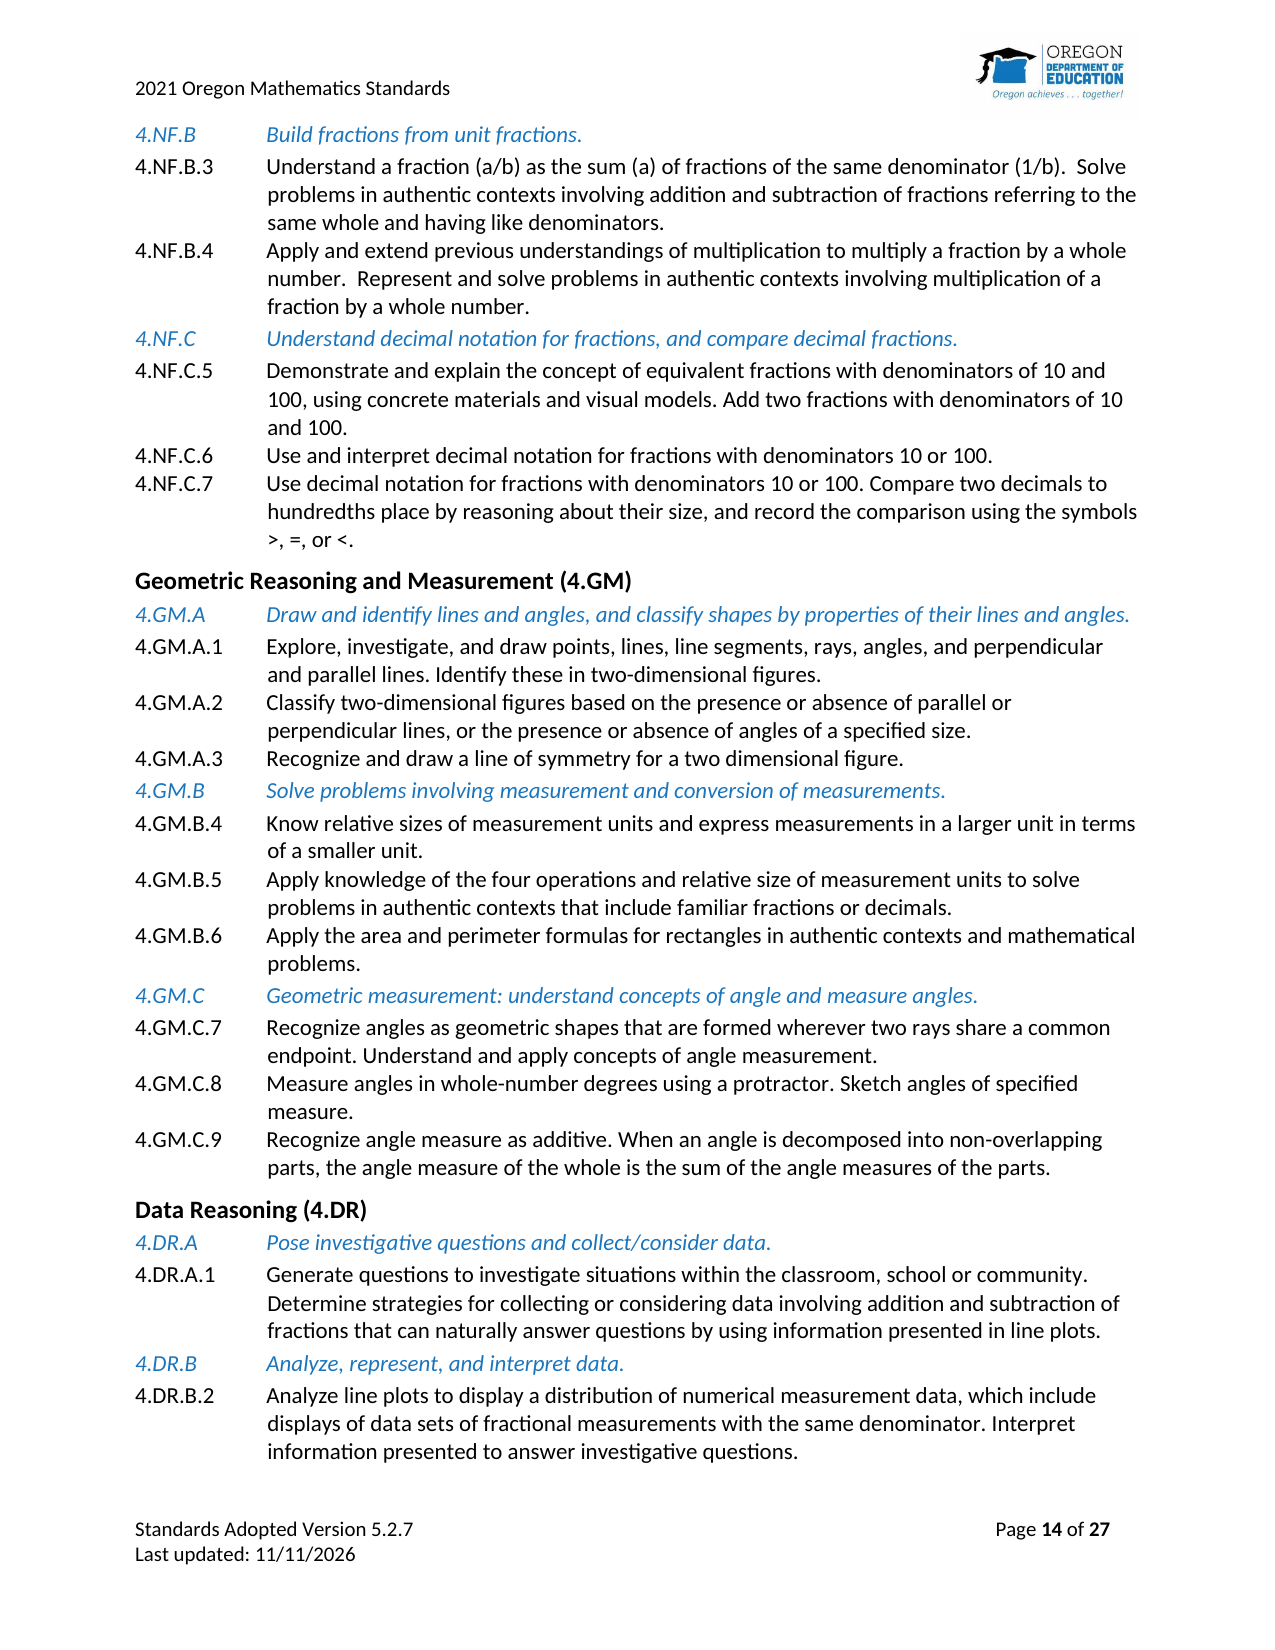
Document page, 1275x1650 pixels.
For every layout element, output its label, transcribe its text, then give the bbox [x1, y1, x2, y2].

text 4.GM.B.4 Know relative sizes of measurement units and express measurements in a larger unit in terms of a smaller unit. [135, 809, 1140, 865]
subtitle 4.DR.A Pose investigative questions and collect/consider data. [135, 1228, 1140, 1256]
text 4.GM.C.9 Recognize angle measure as additive. When an angle is decomposed into non-overlapping parts, the angle measure of the whole is the sum of the angle measures of the parts. [135, 1125, 1140, 1181]
text 4.NF.B.4 Apply and extend previous understandings of multiplication to multiply a fraction by a whole number. Represent and solve problems in authentic contexts involving multiplication of a fraction by a whole number. [135, 236, 1140, 320]
text 4.GM.B.6 Apply the area and perimeter formulas for rectangles in authentic contexts and mathematical problems. [135, 921, 1140, 977]
subtitle 4.GM.A Draw and identify lines and angles, and classify shapes by properties of their lines and angles. [135, 600, 1140, 628]
text 4.NF.C.5 Demonstrate and explain the concept of equivalent fractions with denominators of 10 and 100, using concrete materials and visual models. Add two fractions with denominators of 10 and 100. [135, 357, 1140, 441]
text 4.DR.B.2 Analyze line plots to display a distribution of numerical measurement data, which include displays of data sets of fractional measurements with the same denominator. Interpret information presented to answer investigative questions. [135, 1381, 1140, 1465]
subtitle Geometric Reasoning and Measurement (4.GM) [135, 565, 1140, 596]
text 4.NF.C.7 Use decimal notation for fractions with denominators 10 or 100. Compare two decimals to hundredths place by reasoning about their size, and record the comparison using the symbols >, =, or <. [135, 469, 1140, 553]
text 4.DR.A.1 Generate questions to investigate situations within the classroom, school or community. Determine strategies for collecting or considering data involving addition and subtraction of fractions that can naturally answer questions by using information presented in line plots. [135, 1261, 1140, 1345]
text 4.GM.A.3 Recognize and draw a line of symmetry for a two dimensional figure. [135, 744, 1140, 772]
subtitle 4.GM.C Geometric measurement: understand concepts of angle and measure angles. [135, 981, 1140, 1009]
text 4.GM.A.2 Classify two-dimensional figures based on the presence or absence of parallel or perpendicular lines, or the presence or absence of angles of a specified size. [135, 688, 1140, 744]
subtitle 4.DR.B Analyze, represent, and interpret data. [135, 1349, 1140, 1377]
text 4.NF.B.3 Understand a fraction (a/b) as the sum (a) of fractions of the same denominator (1/b). Solve problems in authentic contexts involving addition and subtraction of fractions referring to the same whole and having like denominators. [135, 152, 1140, 236]
picture [959, 28, 1140, 119]
text 4.GM.B.5 Apply knowledge of the four operations and relative size of measurement units to solve problems in authentic contexts that include familiar fractions or decimals. [135, 865, 1140, 921]
subtitle 4.NF.C Understand decimal notation for fractions, and compare decimal fractions. [135, 324, 1140, 352]
text 4.GM.C.8 Measure angles in whole-number degrees using a protractor. Sketch angles of specified measure. [135, 1069, 1140, 1125]
subtitle 4.GM.B Solve problems involving measurement and conversion of measurements. [135, 776, 1140, 804]
text 4.GM.A.1 Explore, investigate, and draw points, lines, line segments, rays, angles, and perpendicular and parallel lines. Identify these in two-dimensional figures. [135, 632, 1140, 688]
subtitle 4.NF.B Build fractions from unit fractions. [135, 120, 1140, 148]
text 4.NF.C.6 Use and interpret decimal notation for fractions with denominators 10 or 100. [135, 441, 1140, 469]
subtitle Data Reasoning (4.DR) [135, 1194, 1140, 1224]
text 4.GM.C.7 Recognize angles as geometric shapes that are formed wherever two rays share a common endpoint. Understand and apply concepts of angle measurement. [135, 1013, 1140, 1069]
